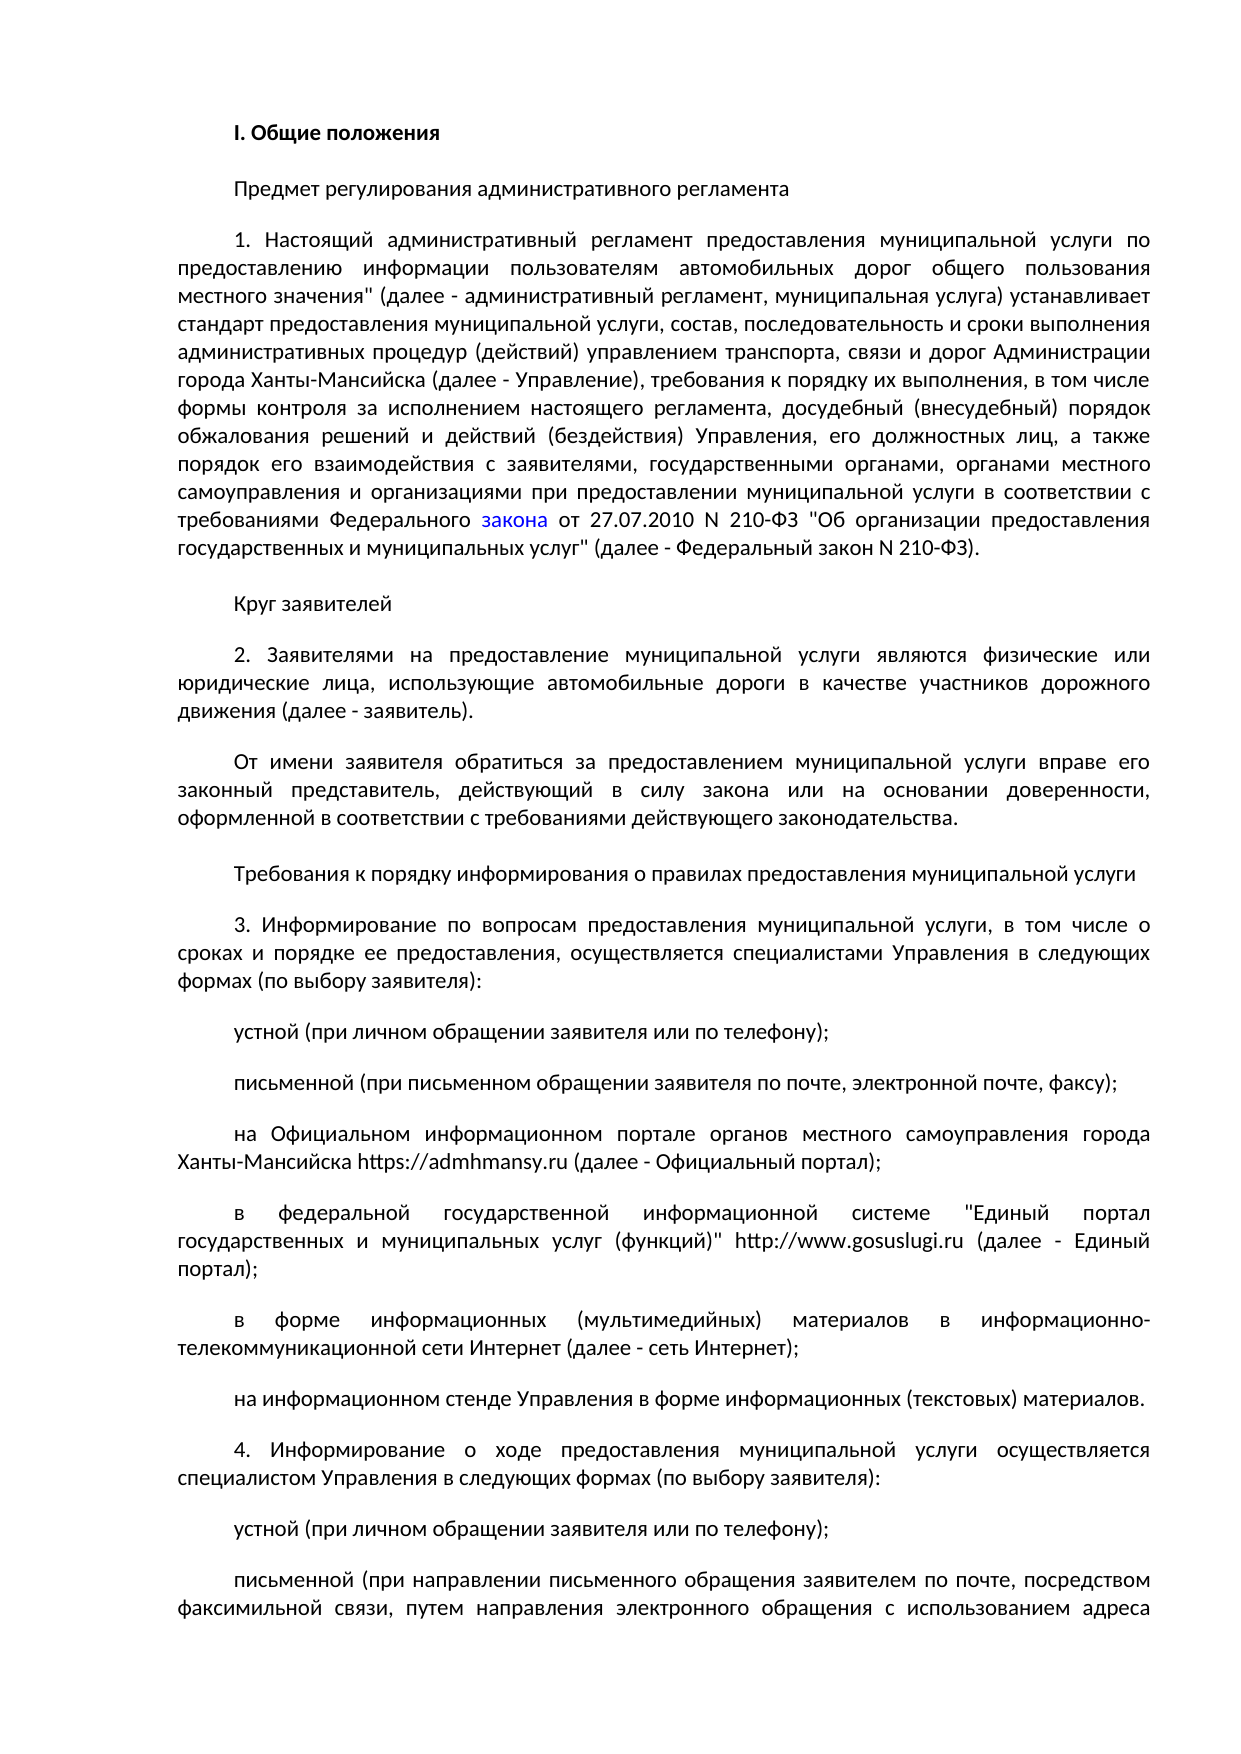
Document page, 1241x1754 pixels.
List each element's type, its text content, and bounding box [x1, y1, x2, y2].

text в форме информационных (мультимедийных) материалов в информационно-телекоммуникационной сети Интернет (далее - сеть Интернет); [177, 1305, 1152, 1361]
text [177, 1565, 1152, 1621]
text устной (при личном обращении заявителя или по телефону); [177, 1514, 1152, 1542]
title I. Общие положения [177, 118, 1152, 146]
text От имени заявителя обратиться за предоставлением муниципальной услуги вправе его законный представитель, действующий в силу закона или на основании доверенности, оформленной в соответствии с требованиями действующего законодательства. [177, 747, 1152, 831]
text 3. Информирование по вопросам предоставления муниципальной услуги, в том числе о сроках и порядке ее предоставления, осуществляется специалистами Управления в следующих формах (по выбору заявителя): [177, 910, 1152, 994]
text письменной (при письменном обращении заявителя по почте, электронной почте, факсу); [177, 1068, 1152, 1096]
text на Официальном информационном портале органов местного самоуправления города Ханты-Мансийска https://admhmansy.ru (далее - Официальный портал); [177, 1119, 1152, 1175]
text Круг заявителей [177, 589, 1152, 617]
text устной (при личном обращении заявителя или по телефону); [177, 1017, 1152, 1045]
text Предмет регулирования административного регламента [177, 174, 1152, 202]
text Требования к порядку информирования о правилах предоставления муниципальной услуги [177, 859, 1152, 887]
text 4. Информирование о ходе предоставления муниципальной услуги осуществляется специалистом Управления в следующих формах (по выбору заявителя): [177, 1435, 1152, 1491]
text 2. Заявителями на предоставление муниципальной услуги являются физические или юридические лица, использующие автомобильные дороги в качестве участников дорожного движения (далее - заявитель). [177, 640, 1152, 724]
text в федеральной государственной информационной системе "Единый портал государственных и муниципальных услуг (функций)" http://www.gosuslugi.ru (далее - Единый портал); [177, 1198, 1152, 1282]
text на информационном стенде Управления в форме информационных (текстовых) материалов. [177, 1384, 1152, 1412]
text 1. Настоящий административный регламент предоставления муниципальной услуги по предоставлению информации пользователям автомобильных дорог общего пользования местного значения" (далее - административный регламент, муниципальная услуга) устанавливает стандарт предоставления муниципальной услуги, состав, последовательность и сроки выполнения административных процедур (действий) управлением транспорта, связи и дорог Администрации города Ханты-Мансийска (далее - Управление), требования к порядку их выполнения, в том числе формы контроля за исполнением настоящего регламента, досудебный (внесудебный) порядок обжалования решений и действий (бездействия) Управления, его должностных лиц, а также порядок его взаимодействия с заявителями, государственными органами, органами местного самоуправления и организациями при предоставлении муниципальной услуги в соответствии с требованиями Федерального закона от 27.07.2010 N 210-ФЗ "Об организации предоставления государственных и муниципальных услуг" (далее - Федеральный закон N 210-ФЗ). [177, 225, 1152, 561]
